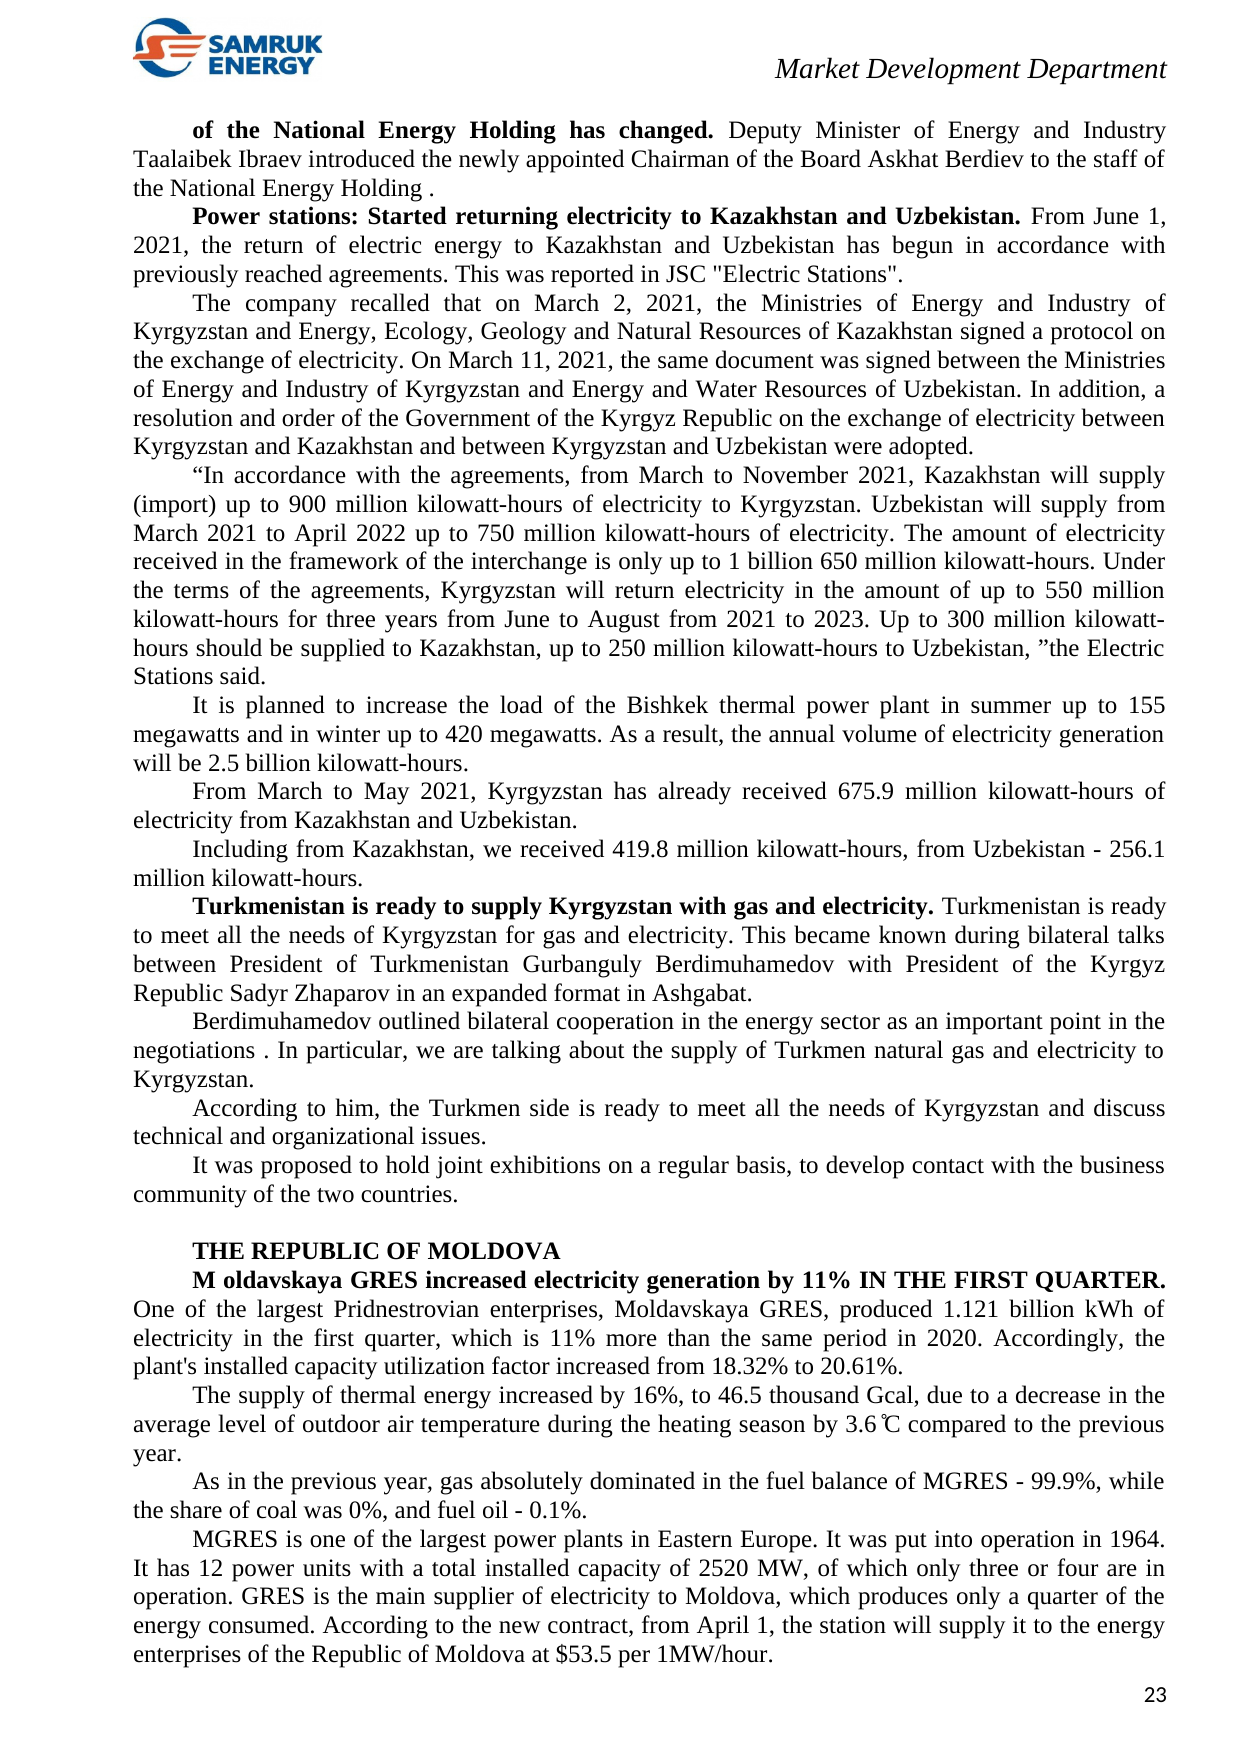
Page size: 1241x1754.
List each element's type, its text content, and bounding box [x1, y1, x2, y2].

text The supply of thermal energy increased by 16%, to 46.5 thousand Gcal, due to a decrease in the average level of outdoor air temperature during the heating season by 3.6 ̊С compared to the previous year. [133, 1380, 1167, 1466]
text THE REPUBLIC OF MOLDOVA [133, 1236, 1167, 1265]
text of the National Energy Holding has changed. Deputy Minister of Energy and Industry Taalaibek Ibraev introduced the newly appointed Chairman of the Board Askhat Berdiev to the staff of the National Energy Holding . [133, 115, 1167, 201]
text Power stations: Started returning electricity to Kazakhstan and Uzbekistan. From June 1, 2021, the return of electric energy to Kazakhstan and Uzbekistan has begun in accordance with previously reached agreements. This was reported in JSC "Electric Stations". [133, 201, 1167, 288]
text Berdimuhamedov outlined bilateral cooperation in the energy sector as an important point in the negotiations . In particular, we are talking about the supply of Turkmen natural gas and electricity to Kyrgyzstan. [133, 1006, 1167, 1093]
text “In accordance with the agreements, from March to November 2021, Kazakhstan will supply (import) up to 900 million kilowatt-hours of electricity to Kyrgyzstan. Uzbekistan will supply from March 2021 to April 2022 up to 750 million kilowatt-hours of electricity. The amount of electricity received in the framework of the interchange is only up to 1 billion 650 million kilowatt-hours. Under the terms of the agreements, Kyrgyzstan will return electricity in the amount of up to 550 million kilowatt-hours for three years from June to August from 2021 to 2023. Up to 300 million kilowatt-hours should be supplied to Kazakhstan, up to 250 million kilowatt-hours to Uzbekistan, ”the Electric Stations said. [133, 460, 1167, 690]
text M oldavskaya GRES increased electricity generation by 11% in the first quarter. One of the largest Pridnestrovian enterprises, Moldavskaya GRES, produced 1.121 billion kWh of electricity in the first quarter, which is 11% more than the same period in 2020. Accordingly, the plant's installed capacity utilization factor increased from 18.32% to 20.61%. [133, 1265, 1167, 1380]
text From March to May 2021, Kyrgyzstan has already received 675.9 million kilowatt-hours of electricity from Kazakhstan and Uzbekistan. [133, 776, 1167, 834]
text It is planned to increase the load of the Bishkek thermal power plant in summer up to 155 megawatts and in winter up to 420 megawatts. As a result, the annual volume of electricity generation will be 2.5 billion kilowatt-hours. [133, 690, 1167, 776]
text It was proposed to hold joint exhibitions on a regular basis, to develop contact with the business community of the two countries. [133, 1150, 1167, 1208]
text Turkmenistan is ready to supply Kyrgyzstan with gas and electricity. Turkmenistan is ready to meet all the needs of Kyrgyzstan for gas and electricity. This became known during bilateral talks between President of Turkmenistan Gurbanguly Berdimuhamedov with President of the Kyrgyz Republic Sadyr Zhaparov in an expanded format in Ashgabat. [133, 891, 1167, 1006]
text Including from Kazakhstan, we received 419.8 million kilowatt-hours, from Uzbekistan - 256.1 million kilowatt-hours. [133, 834, 1167, 891]
text The company recalled that on March 2, 2021, the Ministries of Energy and Industry of Kyrgyzstan and Energy, Ecology, Geology and Natural Resources of Kazakhstan signed a protocol on the exchange of electricity. On March 11, 2021, the same document was signed between the Ministries of Energy and Industry of Kyrgyzstan and Energy and Water Resources of Uzbekistan. In addition, a resolution and order of the Government of the Kyrgyz Republic on the exchange of electricity between Kyrgyzstan and Kazakhstan and between Kyrgyzstan and Uzbekistan were adopted. [133, 288, 1167, 460]
text As in the previous year, gas absolutely dominated in the fuel balance of MGRES - 99.9%, while the share of coal was 0%, and fuel oil - 0.1%. [133, 1466, 1167, 1524]
picture [132, 17, 323, 82]
text According to him, the Turkmen side is ready to meet all the needs of Kyrgyzstan and discuss technical and organizational issues. [133, 1093, 1167, 1150]
text MGRES is one of the largest power plants in Eastern Europe. It was put into operation in 1964. It has 12 power units with a total installed capacity of 2520 MW, of which only three or four are in operation. GRES is the main supplier of electricity to Moldova, which produces only a quarter of the energy consumed. According to the new contract, from April 1, the station will supply it to the energy enterprises of the Republic of Moldova at $53.5 per 1MW/hour. [133, 1524, 1167, 1668]
